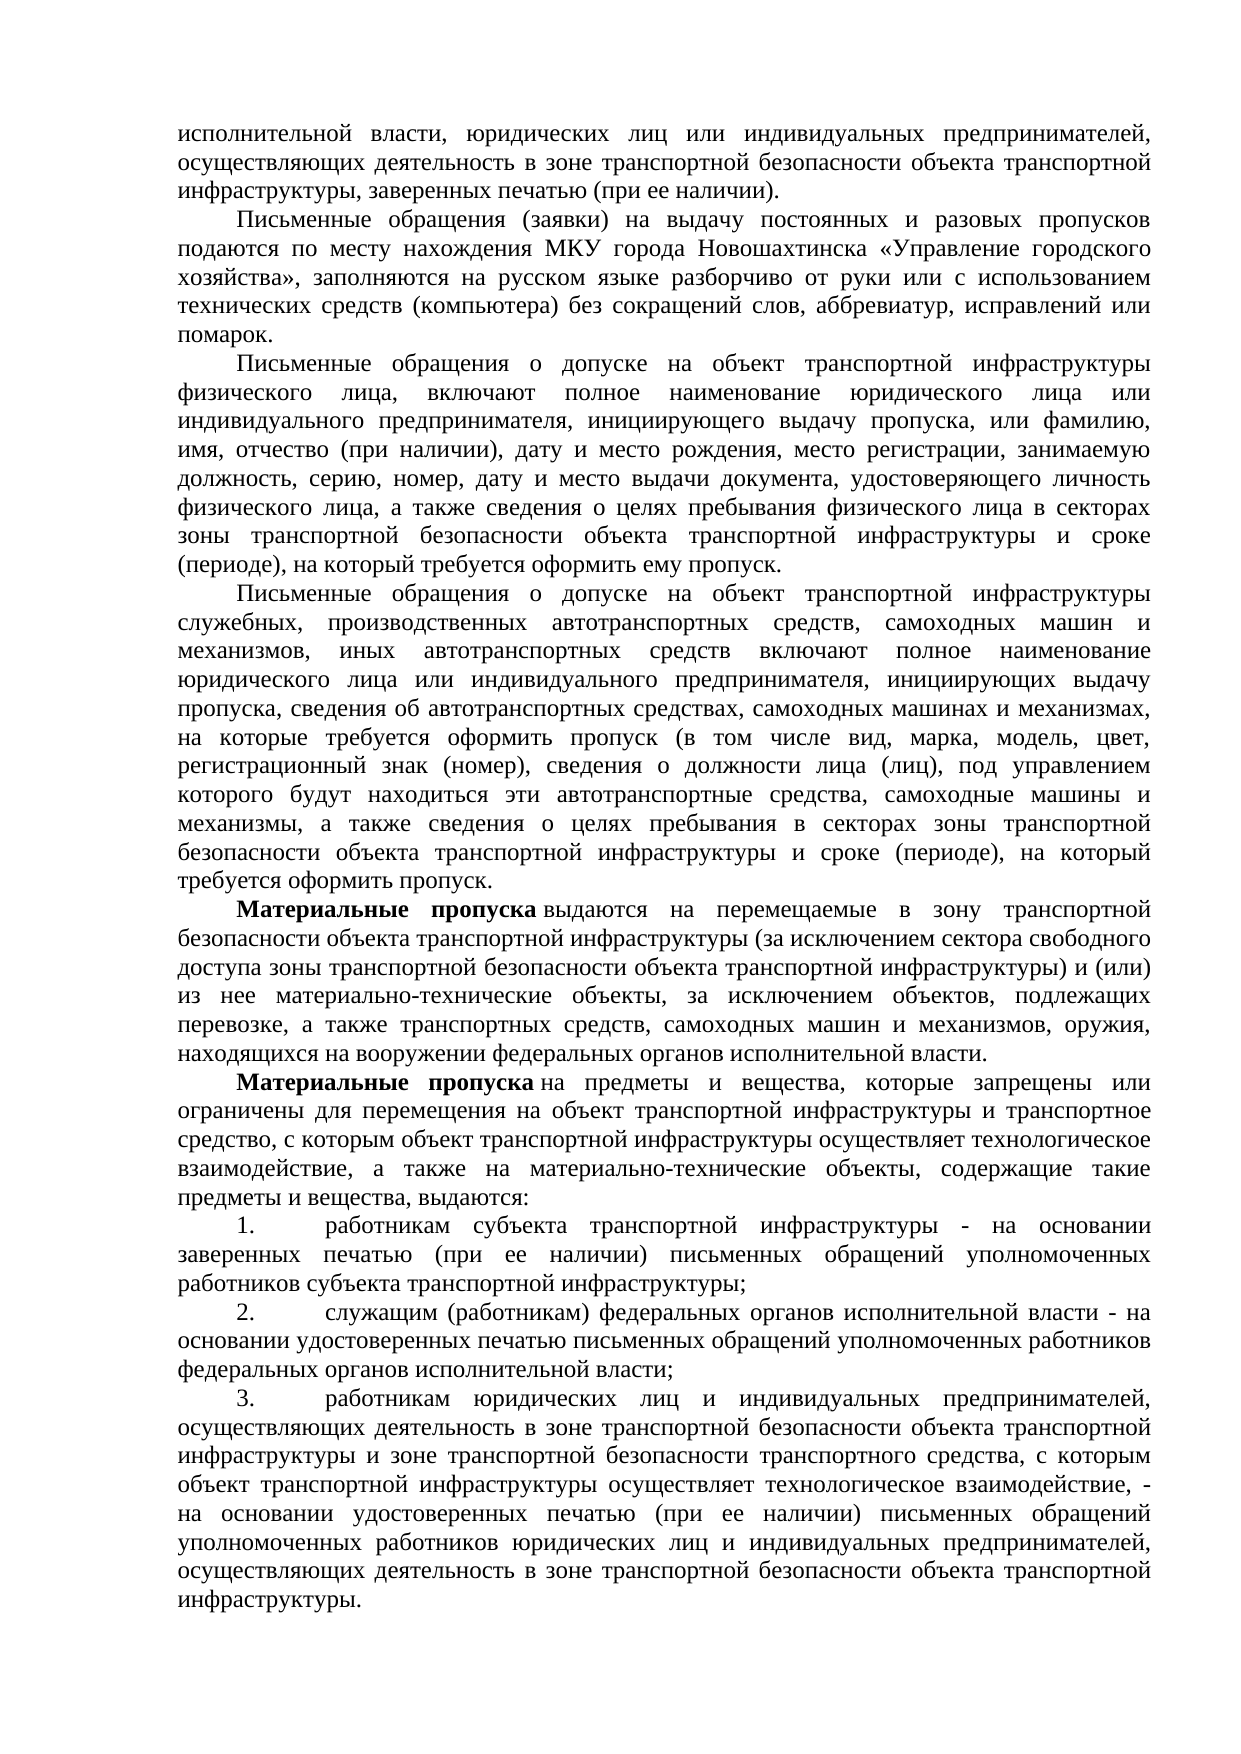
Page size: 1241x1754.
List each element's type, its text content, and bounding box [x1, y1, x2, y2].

text Материальные пропуска на предметы и вещества, которые запрещены или ограничены для перемещения на объект транспортной инфраструктуры и транспортное средство, с которым объект транспортной инфраструктуры осуществляет технологическое взаимодействие, а также на материально-технические объекты, содержащие такие предметы и вещества, выдаются: [177, 1067, 1152, 1211]
text Письменные обращения (заявки) на выдачу постоянных и разовых пропусков подаются по месту нахождения МКУ города Новошахтинска «Управление городского хозяйства», заполняются на русском языке разборчиво от руки или с использованием технических средств (компьютера) без сокращений слов, аббревиатур, исправлений или помарок. [177, 204, 1152, 348]
list работникам субъекта транспортной инфраструктуры - на основании заверенных печатью (при ее наличии) письменных обращений уполномоченных работников субъекта транспортной инфраструктуры; [177, 1211, 1152, 1297]
list служащим (работникам) федеральных органов исполнительной власти - на основании удостоверенных печатью письменных обращений уполномоченных работников федеральных органов исполнительной власти; [177, 1297, 1152, 1383]
text Материальные пропуска выдаются на перемещаемые в зону транспортной безопасности объекта транспортной инфраструктуры (за исключением сектора свободного доступа зоны транспортной безопасности объекта транспортной инфраструктуры) и (или) из нее материально-технические объекты, за исключением объектов, подлежащих перевозке, а также транспортных средств, самоходных машин и механизмов, оружия, находящихся на вооружении федеральных органов исполнительной власти. [177, 894, 1152, 1067]
list работникам юридических лиц и индивидуальных предпринимателей, осуществляющих деятельность в зоне транспортной безопасности объекта транспортной инфраструктуры и зоне транспортной безопасности транспортного средства, с которым объект транспортной инфраструктуры осуществляет технологическое взаимодействие, - на основании удостоверенных печатью (при ее наличии) письменных обращений уполномоченных работников юридических лиц и индивидуальных предпринимателей, осуществляющих деятельность в зоне транспортной безопасности объекта транспортной инфраструктуры. [177, 1383, 1152, 1613]
text Письменные обращения о допуске на объект транспортной инфраструктуры служебных, производственных автотранспортных средств, самоходных машин и механизмов, иных автотранспортных средств включают полное наименование юридического лица или индивидуального предпринимателя, инициирующих выдачу пропуска, сведения об автотранспортных средствах, самоходных машинах и механизмах, на которые требуется оформить пропуск (в том числе вид, марка, модель, цвет, регистрационный знак (номер), сведения о должности лица (лиц), под управлением которого будут находиться эти автотранспортные средства, самоходные машины и механизмы, а также сведения о целях пребывания в секторах зоны транспортной безопасности объекта транспортной инфраструктуры и сроке (периоде), на который требуется оформить пропуск. [177, 578, 1152, 894]
text Письменные обращения о допуске на объект транспортной инфраструктуры физического лица, включают полное наименование юридического лица или индивидуального предпринимателя, инициирующего выдачу пропуска, или фамилию, имя, отчество (при наличии), дату и место рождения, место регистрации, занимаемую должность, серию, номер, дату и место выдачи документа, удостоверяющего личность физического лица, а также сведения о целях пребывания физического лица в секторах зоны транспортной безопасности объекта транспортной инфраструктуры и сроке (периоде), на который требуется оформить ему пропуск. [177, 348, 1152, 578]
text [177, 118, 1152, 204]
